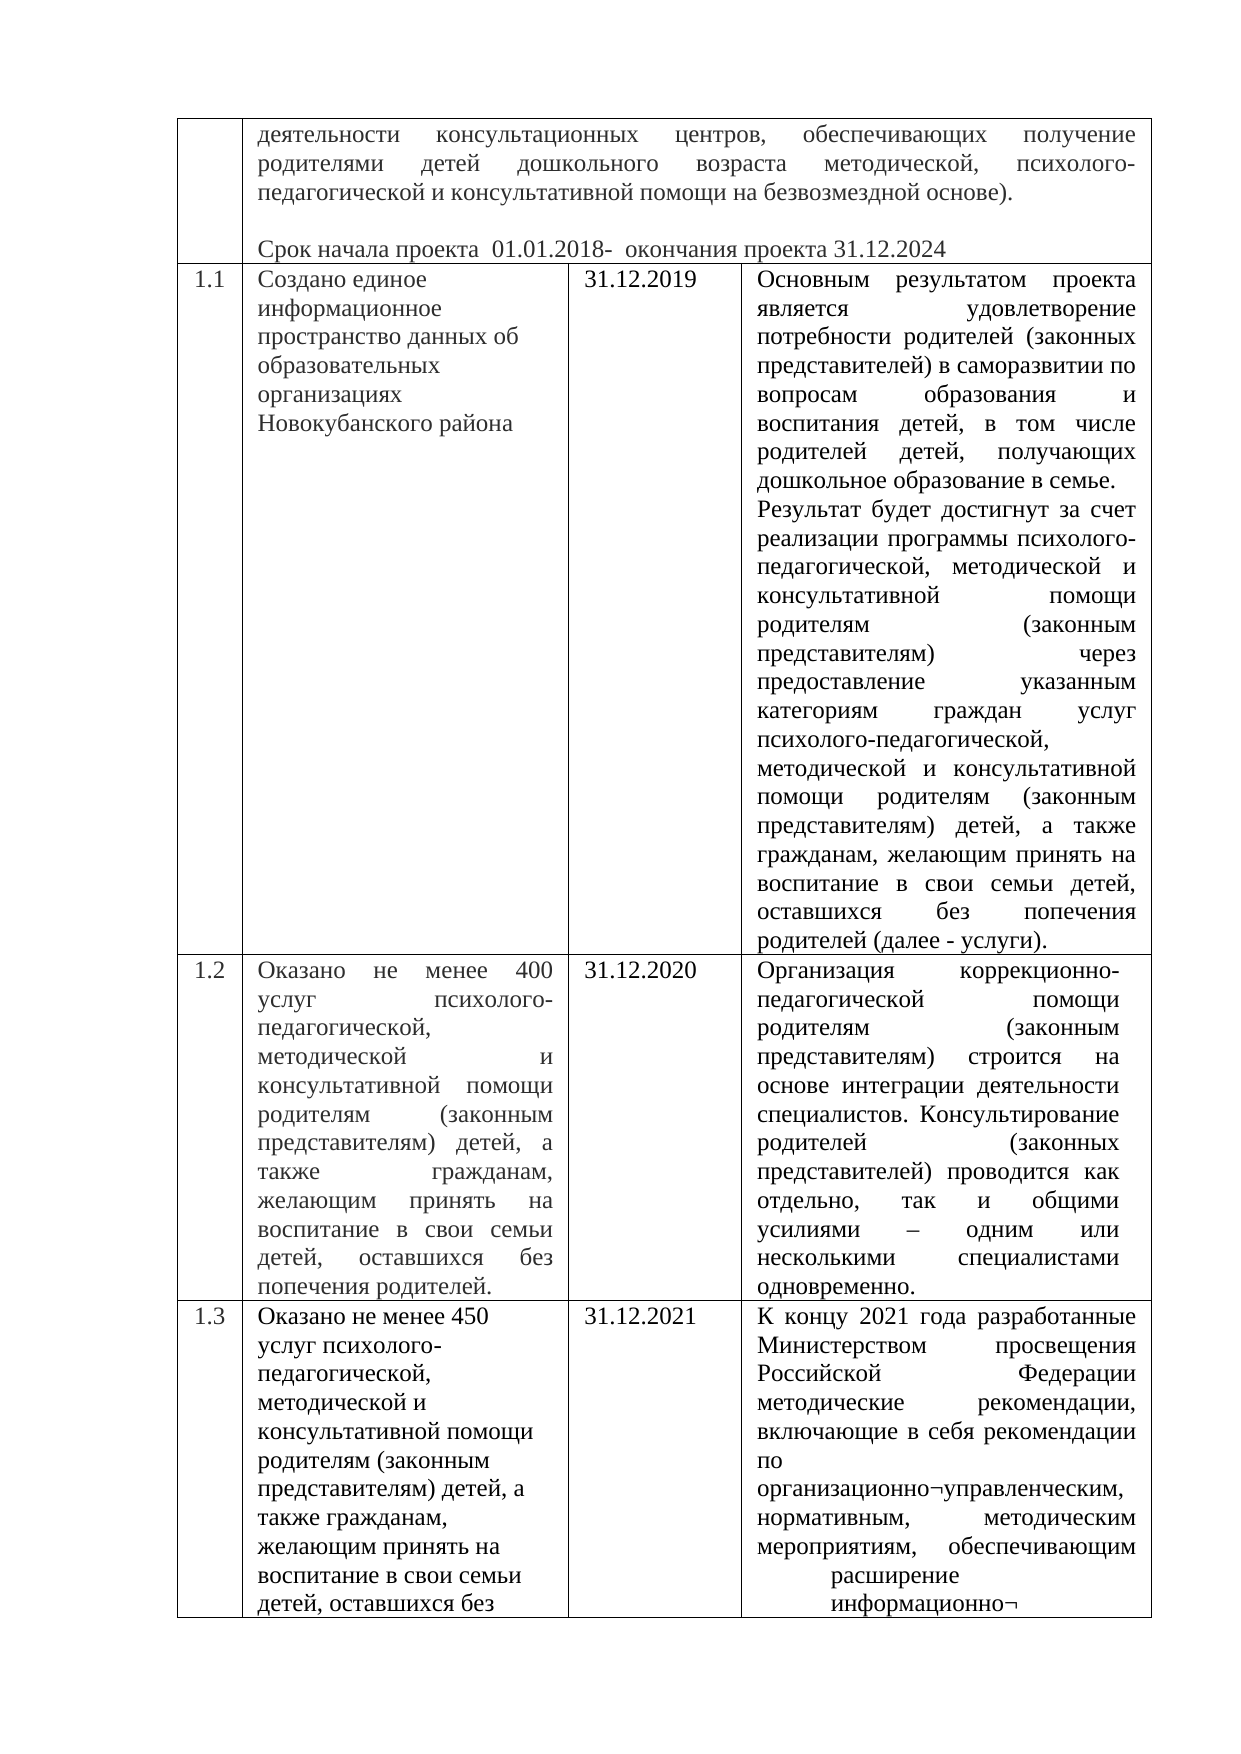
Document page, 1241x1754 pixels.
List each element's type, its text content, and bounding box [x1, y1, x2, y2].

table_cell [742, 1301, 1151, 1617]
table_cell 31.12.2021 [569, 1301, 741, 1617]
table_cell 1.3 [178, 1301, 242, 1617]
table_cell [243, 1301, 568, 1617]
table_cell Основным результатом проекта является удовлетворение потребности родителей (законных представителей) в саморазвитии по вопросам образования и воспитания детей, в том числе родителей детей, получающих дошкольное образование в семье. Результат будет достигнут за счет реализации программы психолого-педагогической, методической и консультативной помощи родителям (законным представителям) через предоставление указанным категориям граждан услуг психолого-педагогической, методической и консультативной помощи родителям (законным представителям) детей, а также гражданам, желающим принять на воспитание в свои семьи детей, оставшихся без попечения родителей (далее - услуги). [742, 264, 1151, 954]
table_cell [243, 119, 1151, 263]
table_cell 1.2 [178, 955, 242, 1300]
table_cell 1.1 [178, 264, 242, 954]
table_cell 31.12.2020 [569, 955, 741, 1300]
table_cell 1. [178, 119, 242, 263]
table_cell Создано единое информационное пространство данных об образовательных организациях Новокубанского района [243, 264, 568, 954]
table_cell Организация коррекционно-педагогической помощи родителям (законным представителям) строится на основе интеграции деятельности специалистов. Консультирование родителей (законных представителей) проводится как отдельно, так и общими усилиями – одним или несколькими специалистами одновременно. [742, 955, 1151, 1300]
table_cell Оказано не менее 400 услуг психолого-педагогической, методической и консультативной помощи родителям (законным представителям) детей, а также гражданам, желающим принять на воспитание в свои семьи детей, оставшихся без попечения родителей. [243, 955, 568, 1300]
table_cell 31.12.2019 [569, 264, 741, 954]
